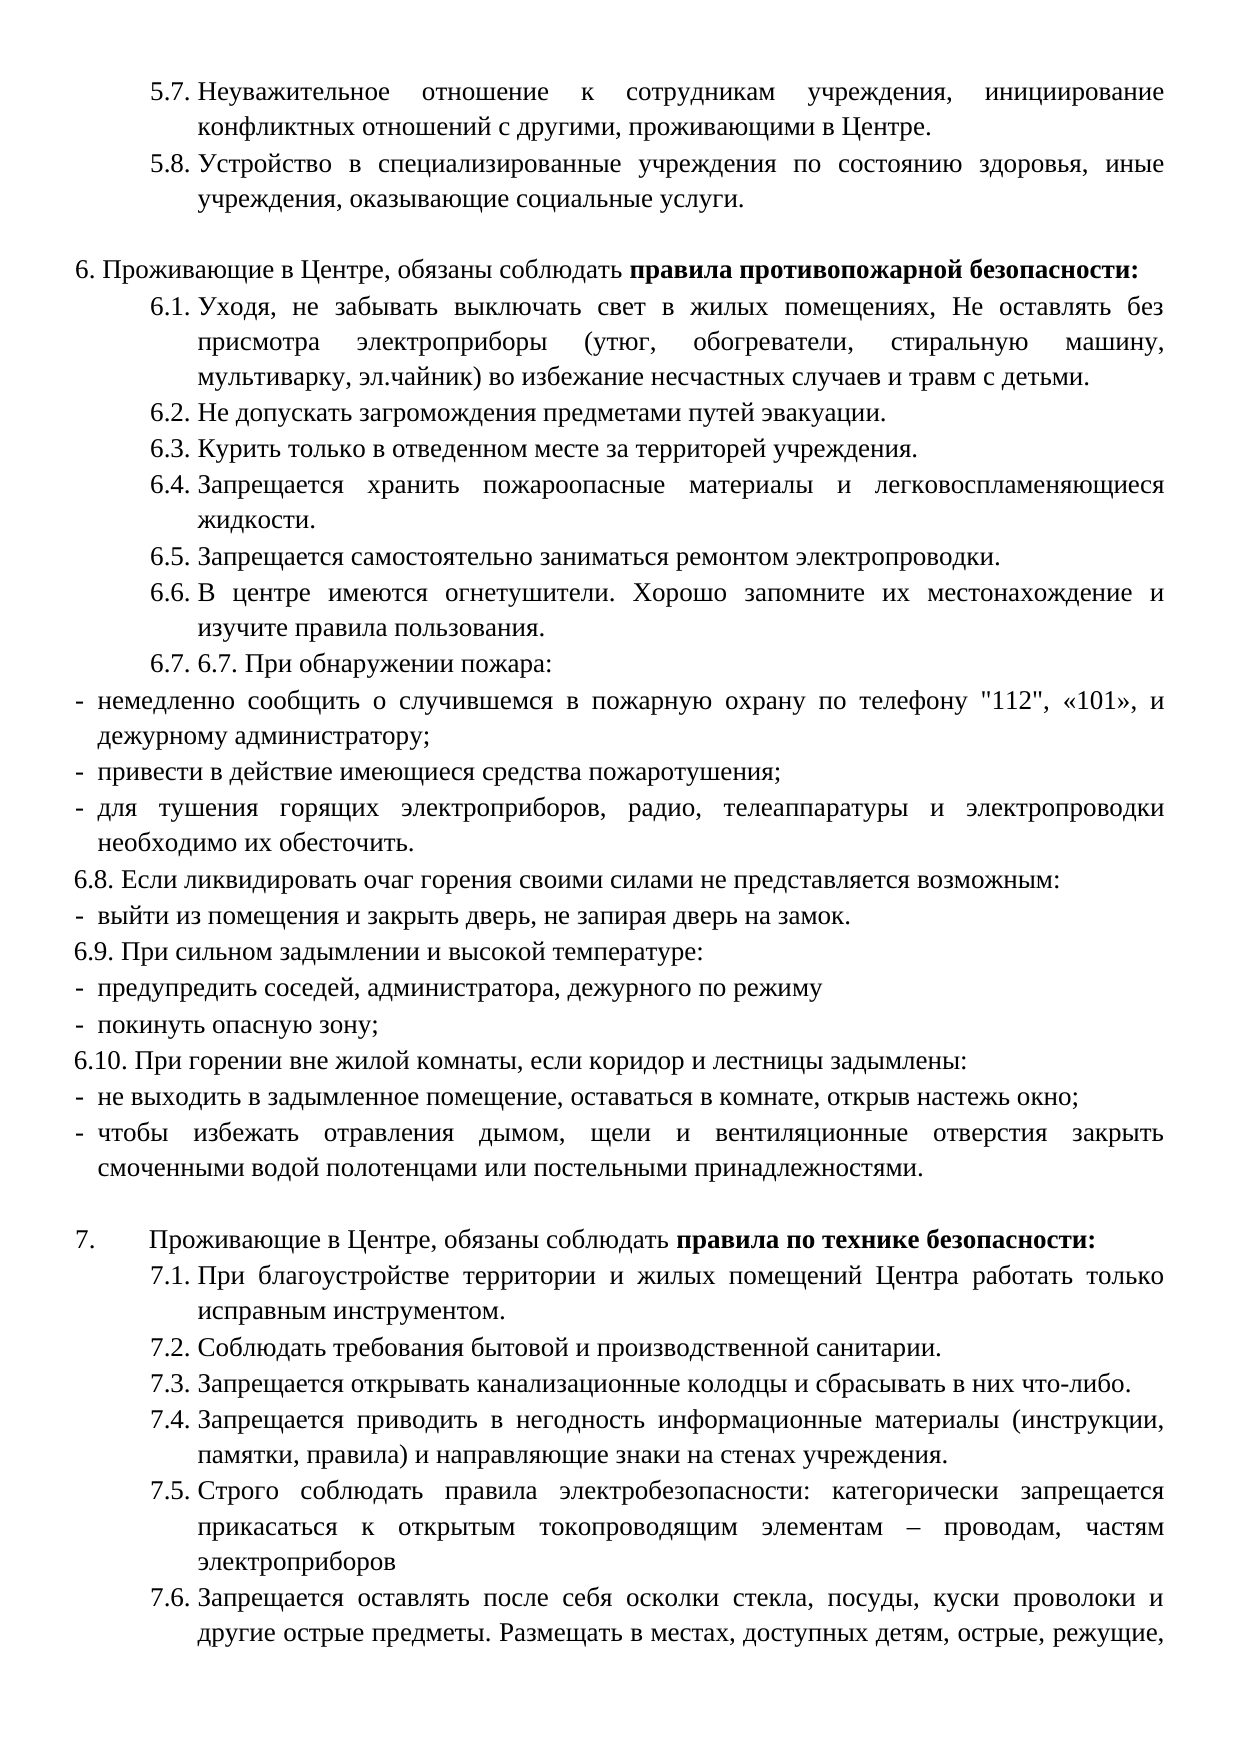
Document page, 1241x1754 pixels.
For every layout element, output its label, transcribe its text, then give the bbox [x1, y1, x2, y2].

list Соблюдать требования бытовой и производственной санитарии. [150, 1331, 1166, 1362]
list При благоустройстве территории и жилых помещений Центра работать только исправным инструментом. [150, 1259, 1166, 1326]
list Уходя, не забывать выключать свет в жилых помещениях, Не оставлять без присмотра электроприборы (утюг, обогреватели, стиральную машину, мультиварку, эл.чайник) во избежание несчастных случаев и травм с детьми. [150, 289, 1166, 391]
list предупредить соседей, администратора, дежурного по режиму [75, 971, 1166, 1003]
list В центре имеются огнетушители. Хорошо запомните их местонахождение и изучите правила пользования. [150, 576, 1166, 642]
list немедленно сообщить о случившемся в пожарную охрану по телефону "112", «101», и дежурному администратору; [75, 684, 1166, 750]
list покинуть опасную зону; [75, 1008, 1166, 1039]
list Проживающие в Центре, обязаны соблюдать правила противопожарной безопасности: [75, 253, 1166, 284]
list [150, 1581, 1166, 1647]
list для тушения горящих электроприборов, радио, телеаппаратуры и электропроводки необходимо их обесточить. [75, 791, 1166, 858]
text 6.8. Если ликвидировать очаг горения своими силами не представляется возможным: [73, 863, 1166, 894]
list Запрещается приводить в негодность информационные материалы (инструкции, памятки, правила) и направляющие знаки на стенах учреждения. [150, 1403, 1166, 1469]
text 6.9. При сильном задымлении и высокой температуре: [73, 935, 1166, 966]
list Запрещается открывать канализационные колодцы и сбрасывать в них что-либо. [150, 1367, 1166, 1398]
list Проживающие в Центре, обязаны соблюдать правила по технике безопасности: [75, 1223, 1166, 1254]
list выйти из помещения и закрыть дверь, не запирая дверь на замок. [75, 899, 1166, 930]
list Курить только в отведенном месте за территорей учреждения. [150, 432, 1166, 463]
list привести в действие имеющиеся средства пожаротушения; [75, 755, 1166, 786]
list не выходить в задымленное помещение, оставаться в комнате, открыв настежь окно; [75, 1080, 1166, 1111]
list Неуважительное отношение к сотрудникам учреждения, инициирование конфликтных отношений с другими, проживающими в Центре. [150, 75, 1166, 142]
list Устройство в специализированные учреждения по состоянию здоровья, иные учреждения, оказывающие социальные услуги. [150, 147, 1166, 213]
list чтобы избежать отравления дымом, щели и вентиляционные отверстия закрыть смоченными водой полотенцами или постельными принадлежностями. [75, 1116, 1166, 1183]
text 6.10. При горении вне жилой комнаты, если коридор и лестницы задымлены: [73, 1044, 1166, 1075]
list Не допускать загромождения предметами путей эвакуации. [150, 396, 1166, 427]
list Запрещается хранить пожароопасные материалы и легковоспламеняющиеся жидкости. [150, 468, 1166, 535]
list 6.7. При обнаружении пожара: [150, 647, 1166, 679]
list Строго соблюдать правила электробезопасности: категорически запрещается прикасаться к открытым токопроводящим элементам – проводам, частям электроприборов [150, 1474, 1166, 1576]
list Запрещается самостоятельно заниматься ремонтом электропроводки. [150, 540, 1166, 571]
